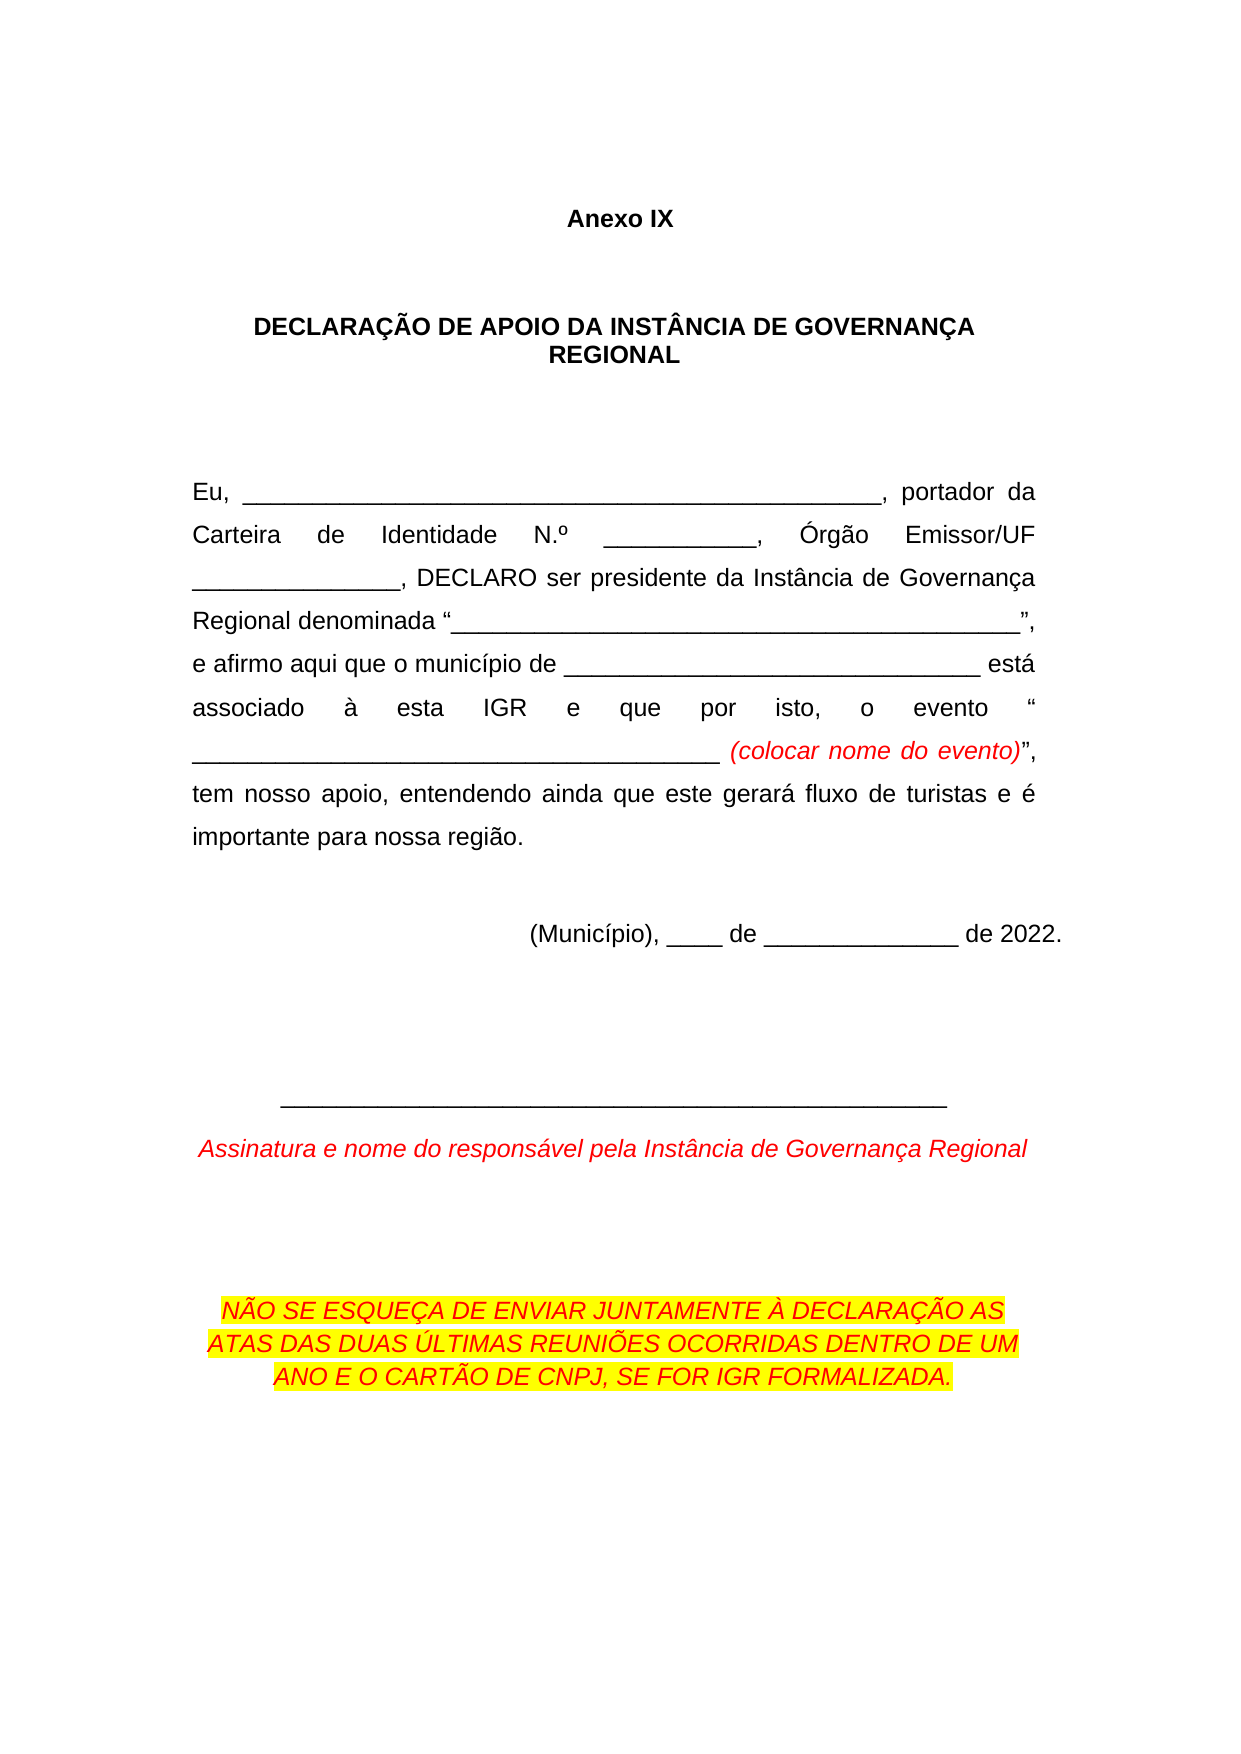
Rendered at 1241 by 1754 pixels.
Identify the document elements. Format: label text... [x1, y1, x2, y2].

text Eu, ______________________________________________, portador da Carteira de Identidade N.º ___________, Órgão Emissor/UF _______________, DECLARO ser presidente da Instância de Governança Regional denominada “_________________________________________”, e afirmo aqui que o município de ______________________________ está associado à esta IGR e que por isto, o evento “ ______________________________________ (colocar nome do evento)”, tem nosso apoio, entendendo ainda que este gerará fluxo de turistas e é importante para nossa região. [192, 477, 1037, 851]
text Anexo IX [177, 204, 1063, 233]
text Assinatura e nome do responsável pela Instância de Governança Regional [192, 1134, 1037, 1163]
text (Município), ____ de ______________ de 2022. [177, 919, 1063, 948]
text NÃO SE ESQUEÇA DE ENVIAR JUNTAMENTE À DECLARAÇÃO AS ATAS DAS DUAS ÚLTIMAS REUNIÕES OCORRIDAS DENTRO DE UM ANO E O CARTÃO DE CNPJ, SE FOR IGR FORMALIZADA. [192, 1296, 1037, 1391]
text ________________________________________________ [192, 1080, 1037, 1109]
text DECLARAÇÃO DE APOIO DA INSTÂNCIA DE GOVERNANÇA REGIONAL [192, 312, 1037, 369]
